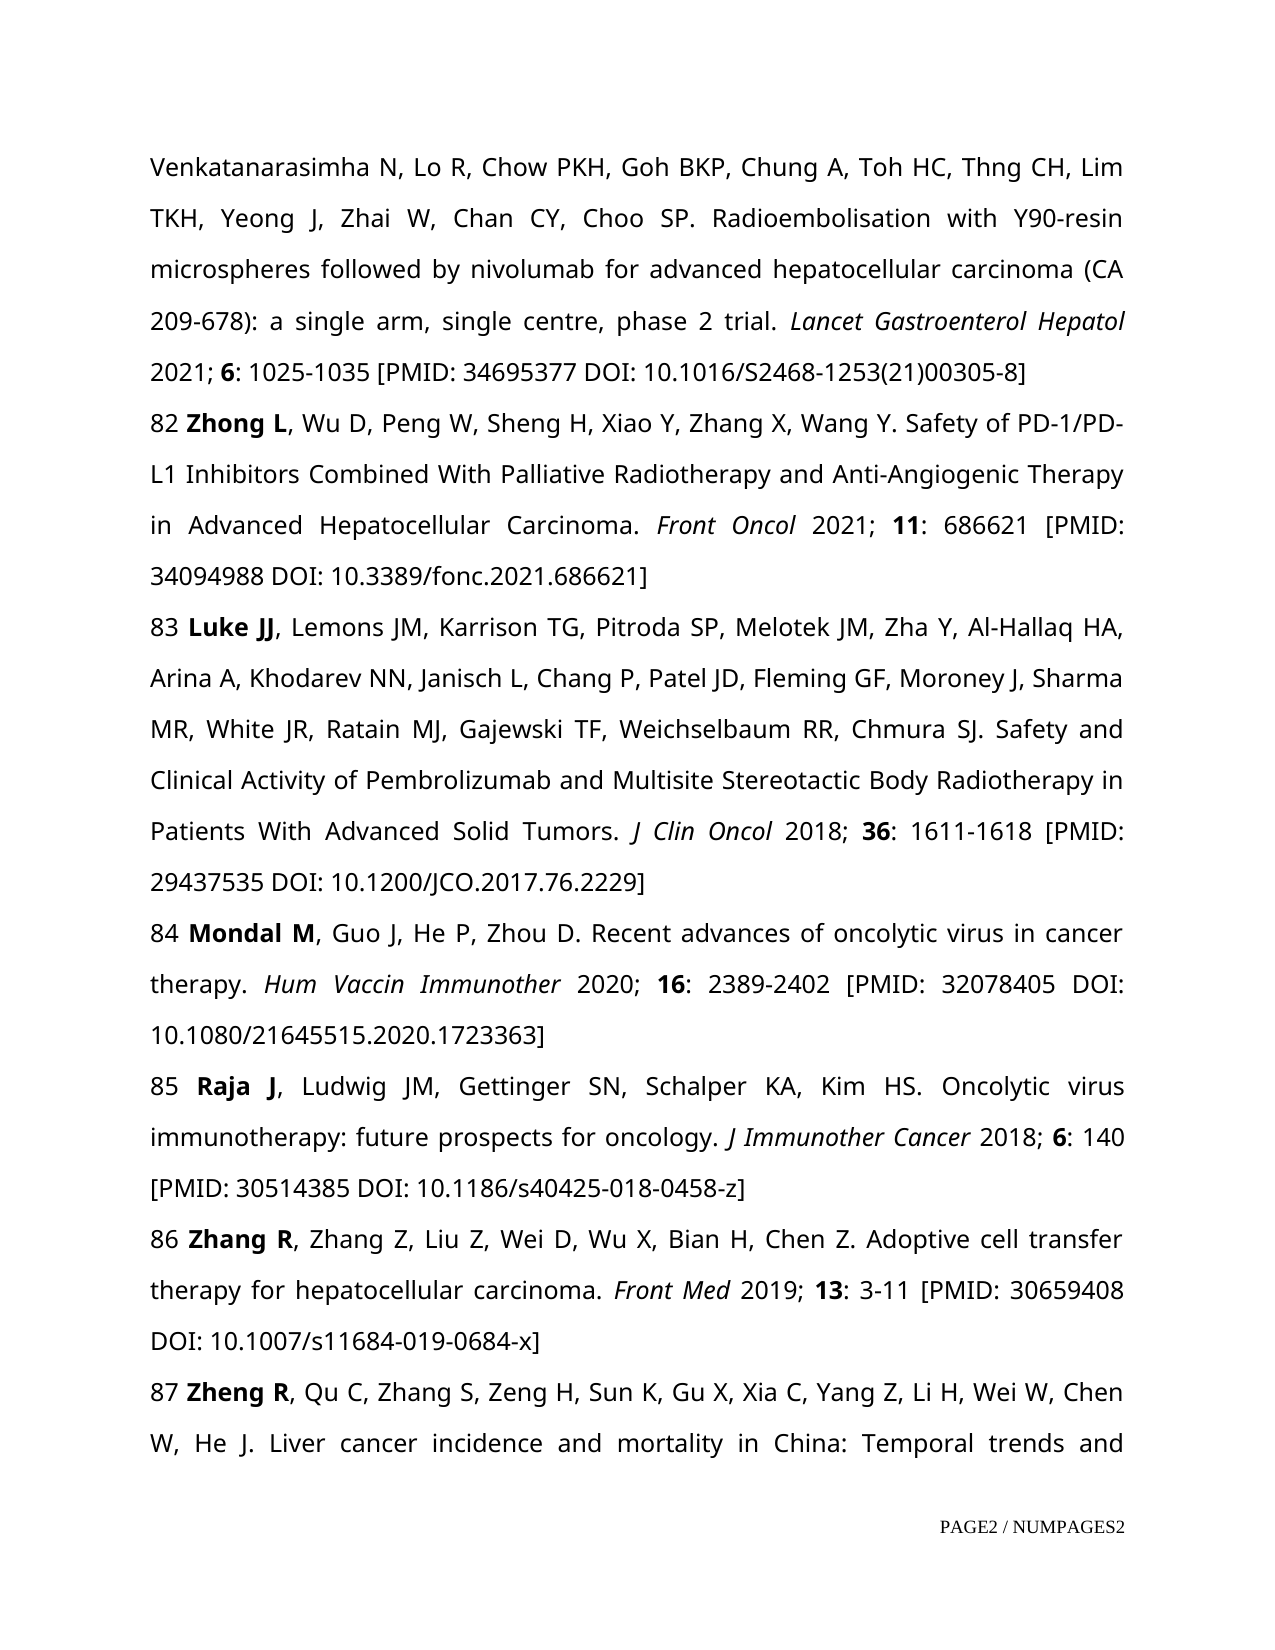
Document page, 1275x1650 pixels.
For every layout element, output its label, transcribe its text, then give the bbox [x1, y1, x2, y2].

text 84 Mondal M, Guo J, He P, Zhou D. Recent advances of oncolytic virus in cancer therapy. Hum Vaccin Immunother 2020; 16: 2389-2402 [PMID: 32078405 DOI: 10.1080/21645515.2020.1723363] [150, 916, 1125, 1052]
text 83 Luke JJ, Lemons JM, Karrison TG, Pitroda SP, Melotek JM, Zha Y, Al-Hallaq HA, Arina A, Khodarev NN, Janisch L, Chang P, Patel JD, Fleming GF, Moroney J, Sharma MR, White JR, Ratain MJ, Gajewski TF, Weichselbaum RR, Chmura SJ. Safety and Clinical Activity of Pembrolizumab and Multisite Stereotactic Body Radiotherapy in Patients With Advanced Solid Tumors. J Clin Oncol 2018; 36: 1611-1618 [PMID: 29437535 DOI: 10.1200/JCO.2017.76.2229] [150, 609, 1125, 899]
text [150, 1375, 1125, 1460]
text 86 Zhang R, Zhang Z, Liu Z, Wei D, Wu X, Bian H, Chen Z. Adoptive cell transfer therapy for hepatocellular carcinoma. Front Med 2019; 13: 3-11 [PMID: 30659408 DOI: 10.1007/s11684-019-0684-x] [150, 1222, 1125, 1358]
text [150, 150, 1125, 388]
text 85 Raja J, Ludwig JM, Gettinger SN, Schalper KA, Kim HS. Oncolytic virus immunotherapy: future prospects for oncology. J Immunother Cancer 2018; 6: 140 [PMID: 30514385 DOI: 10.1186/s40425-018-0458-z] [150, 1069, 1125, 1205]
text 82 Zhong L, Wu D, Peng W, Sheng H, Xiao Y, Zhang X, Wang Y. Safety of PD-1/PD-L1 Inhibitors Combined With Palliative Radiotherapy and Anti-Angiogenic Therapy in Advanced Hepatocellular Carcinoma. Front Oncol 2021; 11: 686621 [PMID: 34094988 DOI: 10.3389/fonc.2021.686621] [150, 405, 1125, 592]
